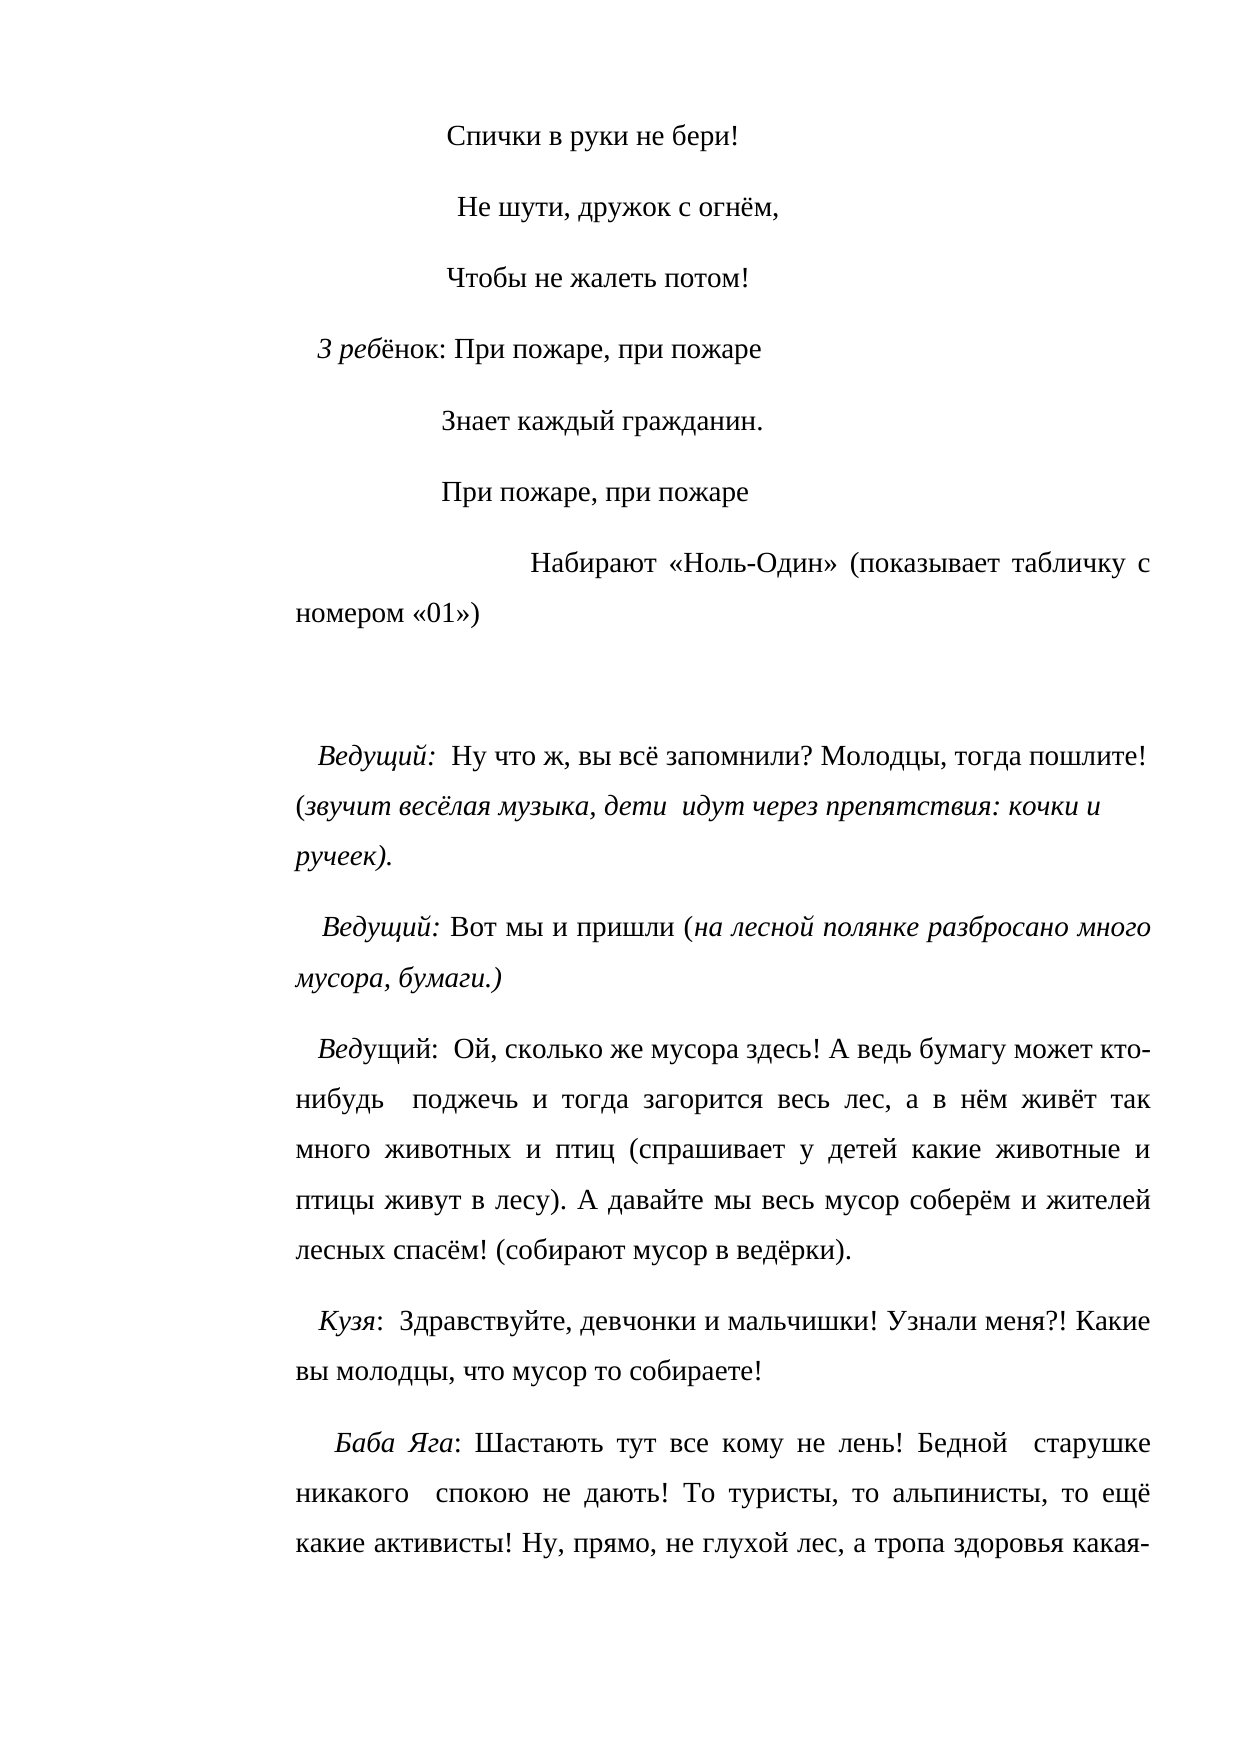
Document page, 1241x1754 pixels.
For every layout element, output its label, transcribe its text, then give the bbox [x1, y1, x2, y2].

text Не шути, дружок с огнём, [295, 189, 1152, 223]
text Спички в руки не бери! [295, 118, 1152, 152]
text Ведущий: Ну что ж, вы всё запомнили? Молодцы, тогда пошлите! (звучит весёлая музыка, дети идут через препятствия: кочки и ручеек). [295, 738, 1152, 872]
text Знает каждый гражданин. [295, 403, 1152, 436]
text Ведущий: Ой, сколько же мусора здесь! А ведь бумагу может кто- нибудь поджечь и тогда загорится весь лес, а в нём живёт так много животных и птиц (спрашивает у детей какие животные и птицы живут в лесу). А давайте мы весь мусор соберём и жителей лесных спасём! (собирают мусор в ведёрки). [295, 1031, 1152, 1266]
text 3 ребёнок: При пожаре, при пожаре [295, 332, 1152, 365]
text Чтобы не жалеть потом! [295, 260, 1152, 294]
text При пожаре, при пожаре [295, 474, 1152, 507]
text Набирают «Ноль-Один» (показывает табличку с номером «01») [295, 545, 1152, 629]
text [295, 1425, 1152, 1559]
text Ведущий: Вот мы и пришли (на лесной полянке разбросано много мусора, бумаги.) [295, 909, 1152, 993]
text Кузя: Здравствуйте, девчонки и мальчишки! Узнали меня?! Какие вы молодцы, что мусор то собираете! [295, 1303, 1152, 1387]
